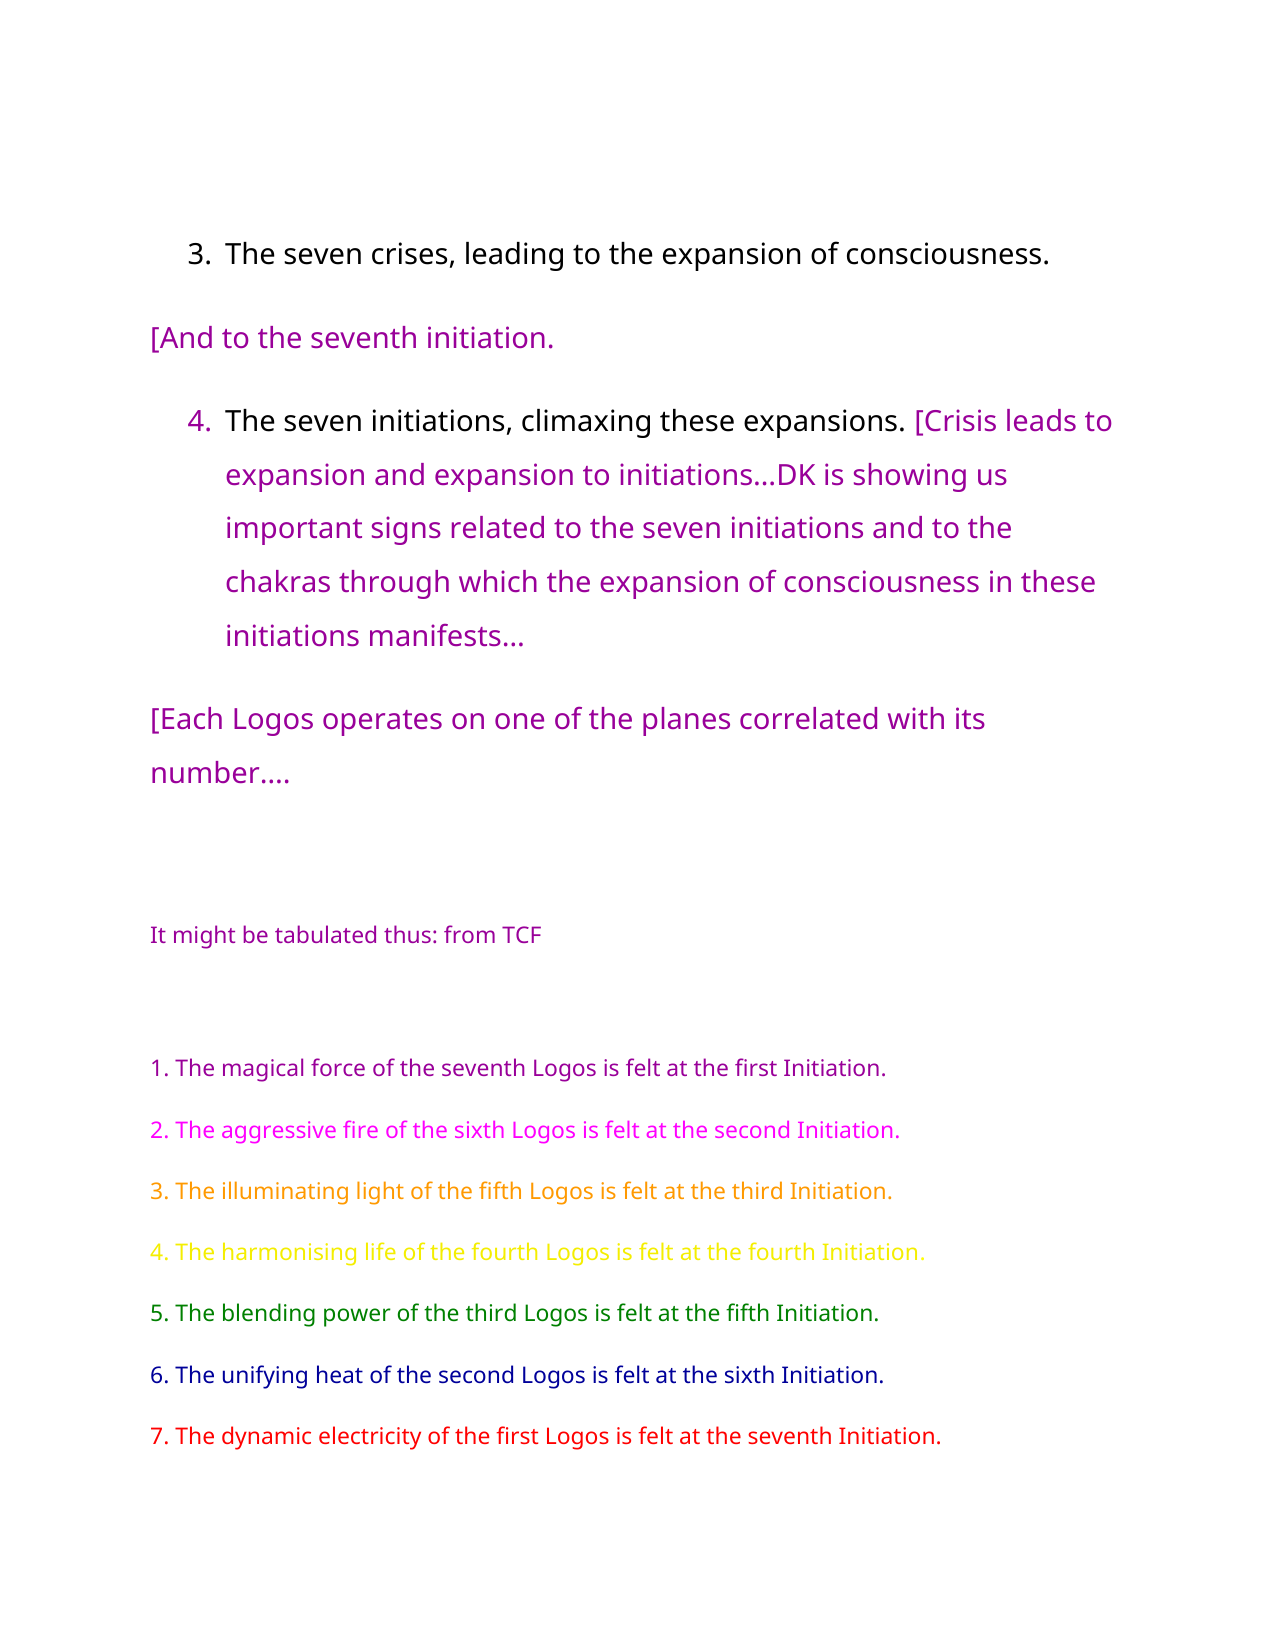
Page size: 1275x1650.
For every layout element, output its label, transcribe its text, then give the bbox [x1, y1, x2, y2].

list The seven crises, leading to the expansion of consciousness. [187, 233, 1125, 273]
text [Each Logos operates on one of the planes correlated with its number…. [150, 698, 1125, 792]
text 5. The blending power of the third Logos is felt at the fifth Initiation. [150, 1297, 1125, 1329]
text 2. The aggressive fire of the sixth Logos is felt at the second Initiation. [150, 1114, 1125, 1145]
text 1. The magical force of the seventh Logos is felt at the first Initiation. [150, 1052, 1125, 1084]
list The seven initiations, climaxing these expansions. [Crisis leads to expansion and expansion to initiations…DK is showing us important signs related to the seven initiations and to the chakras through which the expansion of consciousness in these initiations manifests… [187, 401, 1125, 654]
text It might be tabulated thus: from TCF [150, 919, 1125, 950]
text 3. The illuminating light of the fifth Logos is felt at the third Initiation. [150, 1175, 1125, 1206]
text 7. The dynamic electricity of the first Logos is felt at the seventh Initiation. [150, 1420, 1125, 1451]
text 4. The harmonising life of the fourth Logos is felt at the fourth Initiation. [150, 1236, 1125, 1267]
text 6. The unifying heat of the second Logos is felt at the sixth Initiation. [150, 1359, 1125, 1390]
text [And to the seventh initiation. [150, 317, 1125, 357]
